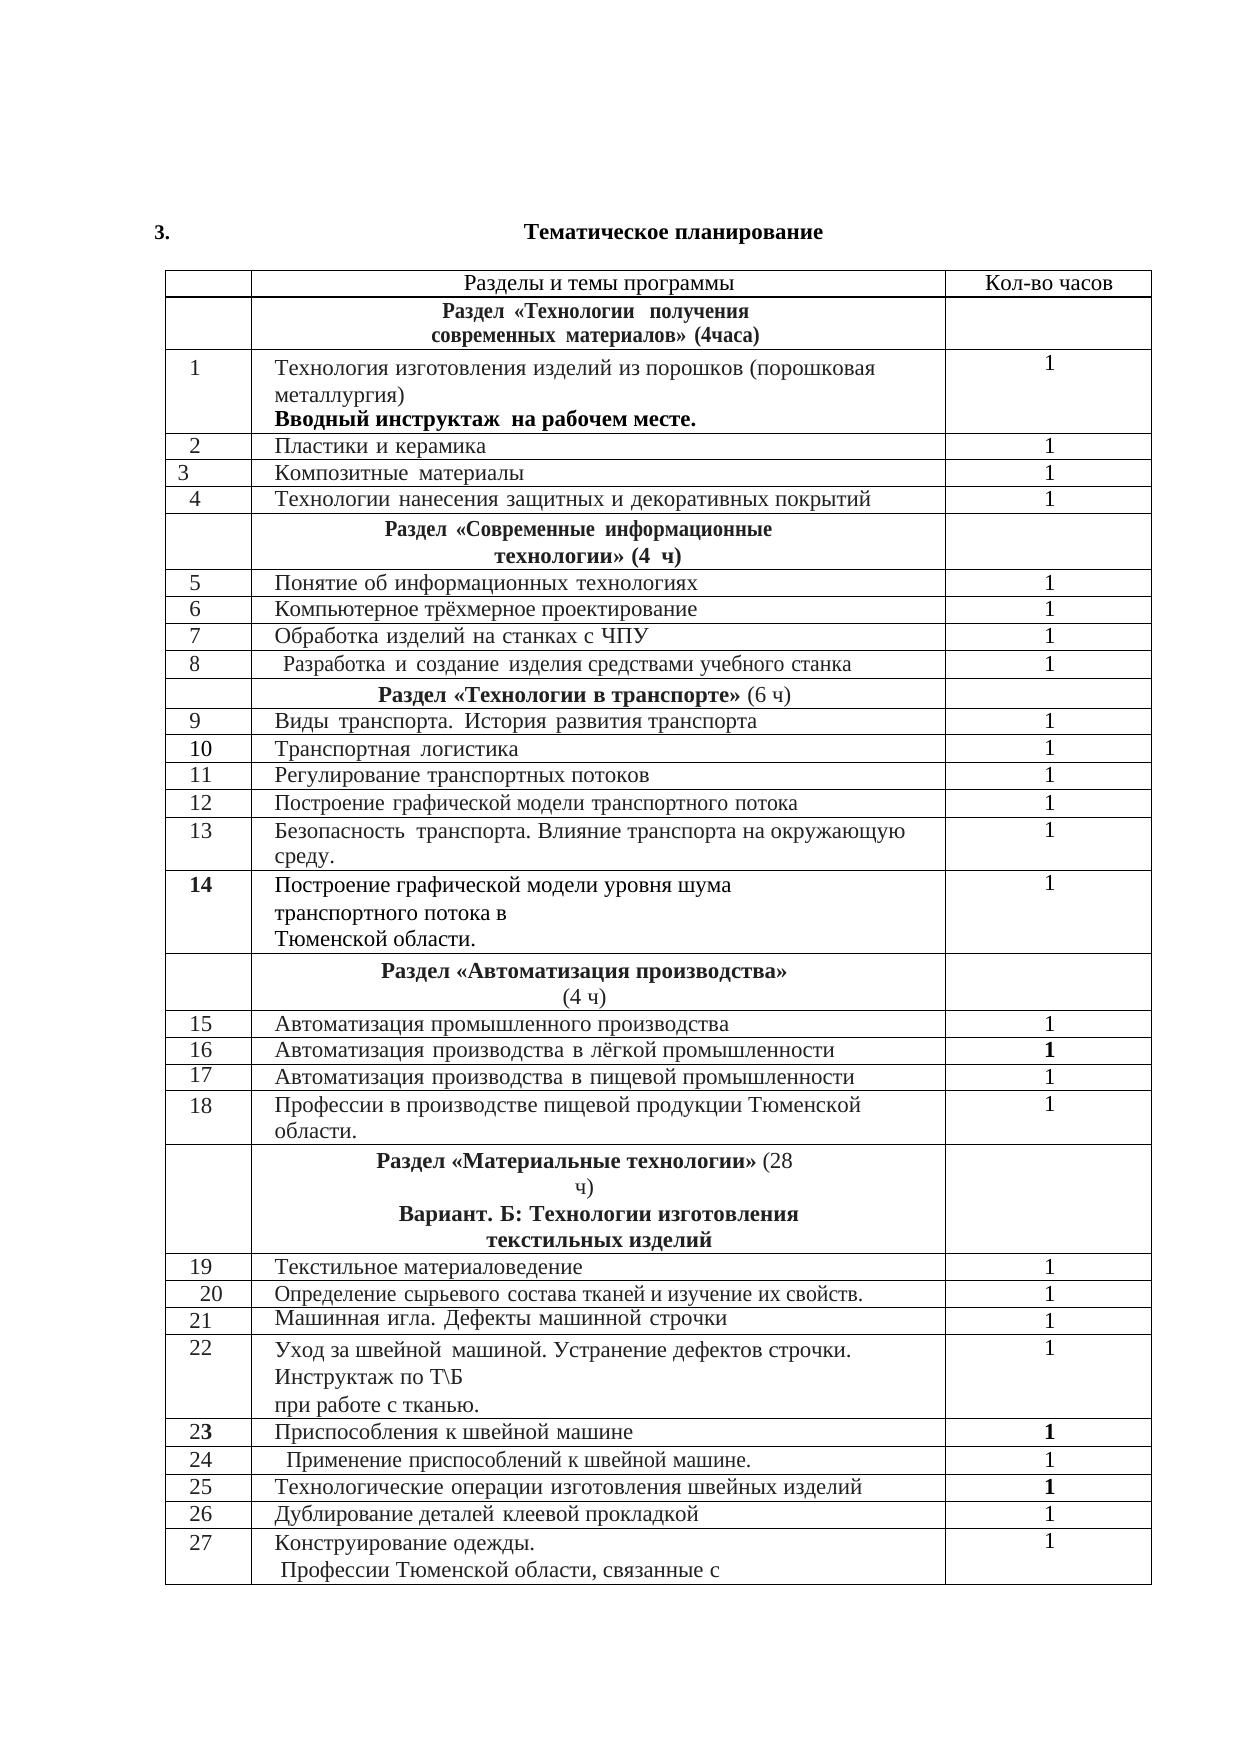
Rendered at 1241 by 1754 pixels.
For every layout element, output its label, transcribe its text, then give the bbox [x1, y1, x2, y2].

table_cell [946, 679, 1151, 708]
table_cell 9 [166, 709, 251, 734]
table_cell 1 [946, 570, 1151, 596]
table_cell 1 [946, 460, 1151, 486]
table_cell Уход за швейной машиной. Устранение дефектов строчки. Инструктаж по Т\Б при работе с тканью. [252, 1335, 945, 1418]
table_cell 20 [166, 1281, 251, 1307]
table_cell Технологии нанесения защитных и декоративных покрытий [252, 487, 945, 512]
table_cell 23 [166, 1419, 251, 1446]
table_cell 13 [166, 818, 251, 869]
table_cell [946, 954, 1151, 1010]
table_header Кол-во часов [946, 271, 1151, 296]
table_cell [166, 514, 251, 569]
table_cell 15 [166, 1011, 251, 1037]
table_cell Раздел «Современные информационные технологии» (4 ч) [252, 514, 945, 569]
table_cell 1 [946, 624, 1151, 649]
table_cell Безопасность транспорта. Влияние транспорта на окружающую среду. [252, 818, 945, 869]
table_cell 1 [946, 763, 1151, 789]
table_cell 1 [946, 1529, 1151, 1584]
table_cell 11 [166, 763, 251, 789]
table_cell 19 [166, 1254, 251, 1280]
table_cell Обработка изделий на станках с ЧПУ [252, 624, 945, 649]
table_cell Транспортная логистика [252, 735, 945, 762]
table_cell Компьютерное трёхмерное проектирование [252, 597, 945, 623]
table_cell Конструирование одежды. Профессии Тюменской области, связанные с [252, 1529, 945, 1584]
table_cell Машинная игла. Дефекты машинной строчки [252, 1308, 945, 1334]
table_cell 1 [946, 434, 1151, 459]
table_cell 1 [946, 1475, 1151, 1501]
table_cell Автоматизация промышленного производства [252, 1011, 945, 1037]
table_cell 14 [166, 871, 251, 953]
table_cell 1 [946, 1281, 1151, 1307]
table_cell 21 [166, 1308, 251, 1334]
table_cell 1 [946, 597, 1151, 623]
table_cell [166, 954, 251, 1010]
table_cell Текстильное материаловедение [252, 1254, 945, 1280]
table_cell Раздел «Технологии в транспорте» (6 ч) [252, 679, 945, 708]
table_cell 1 [946, 1335, 1151, 1418]
table_cell 27 [166, 1529, 251, 1584]
table_cell Раздел «Материальные технологии» (28 ч) Вариант. Б: Технологии изготовления текстильных изделий [252, 1145, 945, 1253]
table_cell Виды транспорта. История развития транспорта [252, 709, 945, 734]
table_cell 5 [166, 570, 251, 596]
table_cell 12 [166, 790, 251, 817]
table_cell 2 [166, 434, 251, 459]
table_cell Построение графической модели транспортного потока [252, 790, 945, 817]
table_cell 1 [946, 709, 1151, 734]
table_cell [946, 514, 1151, 569]
table_cell Технология изготовления изделий из порошков (порошковая металлургия) Вводный инструктаж на рабочем месте. [252, 350, 945, 433]
table_cell Построение графической модели уровня шума транспортного потока в Тюменской области. [252, 871, 945, 953]
table_cell [946, 298, 1151, 349]
table_cell 17 [166, 1065, 251, 1090]
table_cell Дублирование деталей клеевой прокладкой [252, 1502, 945, 1527]
table_cell 1 [946, 1254, 1151, 1280]
table_cell Профессии в производстве пищевой продукции Тюменской области. [252, 1091, 945, 1144]
table_cell 4 [166, 487, 251, 512]
table_cell Приспособления к швейной машине [252, 1419, 945, 1446]
table_cell 1 [946, 350, 1151, 433]
table_cell 1 [946, 818, 1151, 869]
table_cell Пластики и керамика [252, 434, 945, 459]
table_cell [166, 298, 251, 349]
table_cell 26 [166, 1502, 251, 1527]
table_cell Понятие об информационных технологиях [252, 570, 945, 596]
table_header [166, 271, 251, 296]
table_cell 1 [946, 790, 1151, 817]
table_cell [166, 679, 251, 708]
table_cell 8 [166, 651, 251, 678]
table_cell 24 [166, 1447, 251, 1474]
table_cell 7 [166, 624, 251, 649]
table_cell 1 [946, 1065, 1151, 1090]
table_cell Раздел «Технологии получения современных материалов» (4часа) [252, 298, 945, 349]
table_cell [166, 1145, 251, 1253]
table_cell 22 [166, 1335, 251, 1418]
table_cell 1 [946, 1502, 1151, 1527]
table_header Разделы и темы программы [252, 271, 945, 296]
table_cell 10 [166, 735, 251, 762]
table_cell 16 [166, 1038, 251, 1064]
table_cell 6 [166, 597, 251, 623]
table_cell 1 [946, 1419, 1151, 1446]
table_cell 1 [946, 1011, 1151, 1037]
table_cell Автоматизация производства в лёгкой промышленности [252, 1038, 945, 1064]
list Тематическое планирование [154, 218, 1176, 245]
table_cell 1 [946, 651, 1151, 678]
table_cell Автоматизация производства в пищевой промышленности [252, 1065, 945, 1090]
table_cell 1 [946, 1308, 1151, 1334]
table_cell Определение сырьевого состава тканей и изучение их свойств. [252, 1281, 945, 1307]
table_cell 1 [946, 735, 1151, 762]
table_cell Технологические операции изготовления швейных изделий [252, 1475, 945, 1501]
table_cell [946, 1145, 1151, 1253]
table_cell 1 [946, 1447, 1151, 1474]
table_cell Регулирование транспортных потоков [252, 763, 945, 789]
table_cell 18 [166, 1091, 251, 1144]
table_cell Разработка и создание изделия средствами учебного станка [252, 651, 945, 678]
table_cell 1 [946, 1038, 1151, 1064]
table_cell Раздел «Автоматизация производства» (4 ч) [252, 954, 945, 1010]
table_cell Композитные материалы [252, 460, 945, 486]
table_cell Применение приспособлений к швейной машине. [252, 1447, 945, 1474]
table_cell 3 [166, 460, 251, 486]
table_cell 25 [166, 1475, 251, 1501]
table_cell 1 [946, 1091, 1151, 1144]
table_cell 1 [166, 350, 251, 433]
table_cell 1 [946, 487, 1151, 512]
table_cell 1 [946, 871, 1151, 953]
